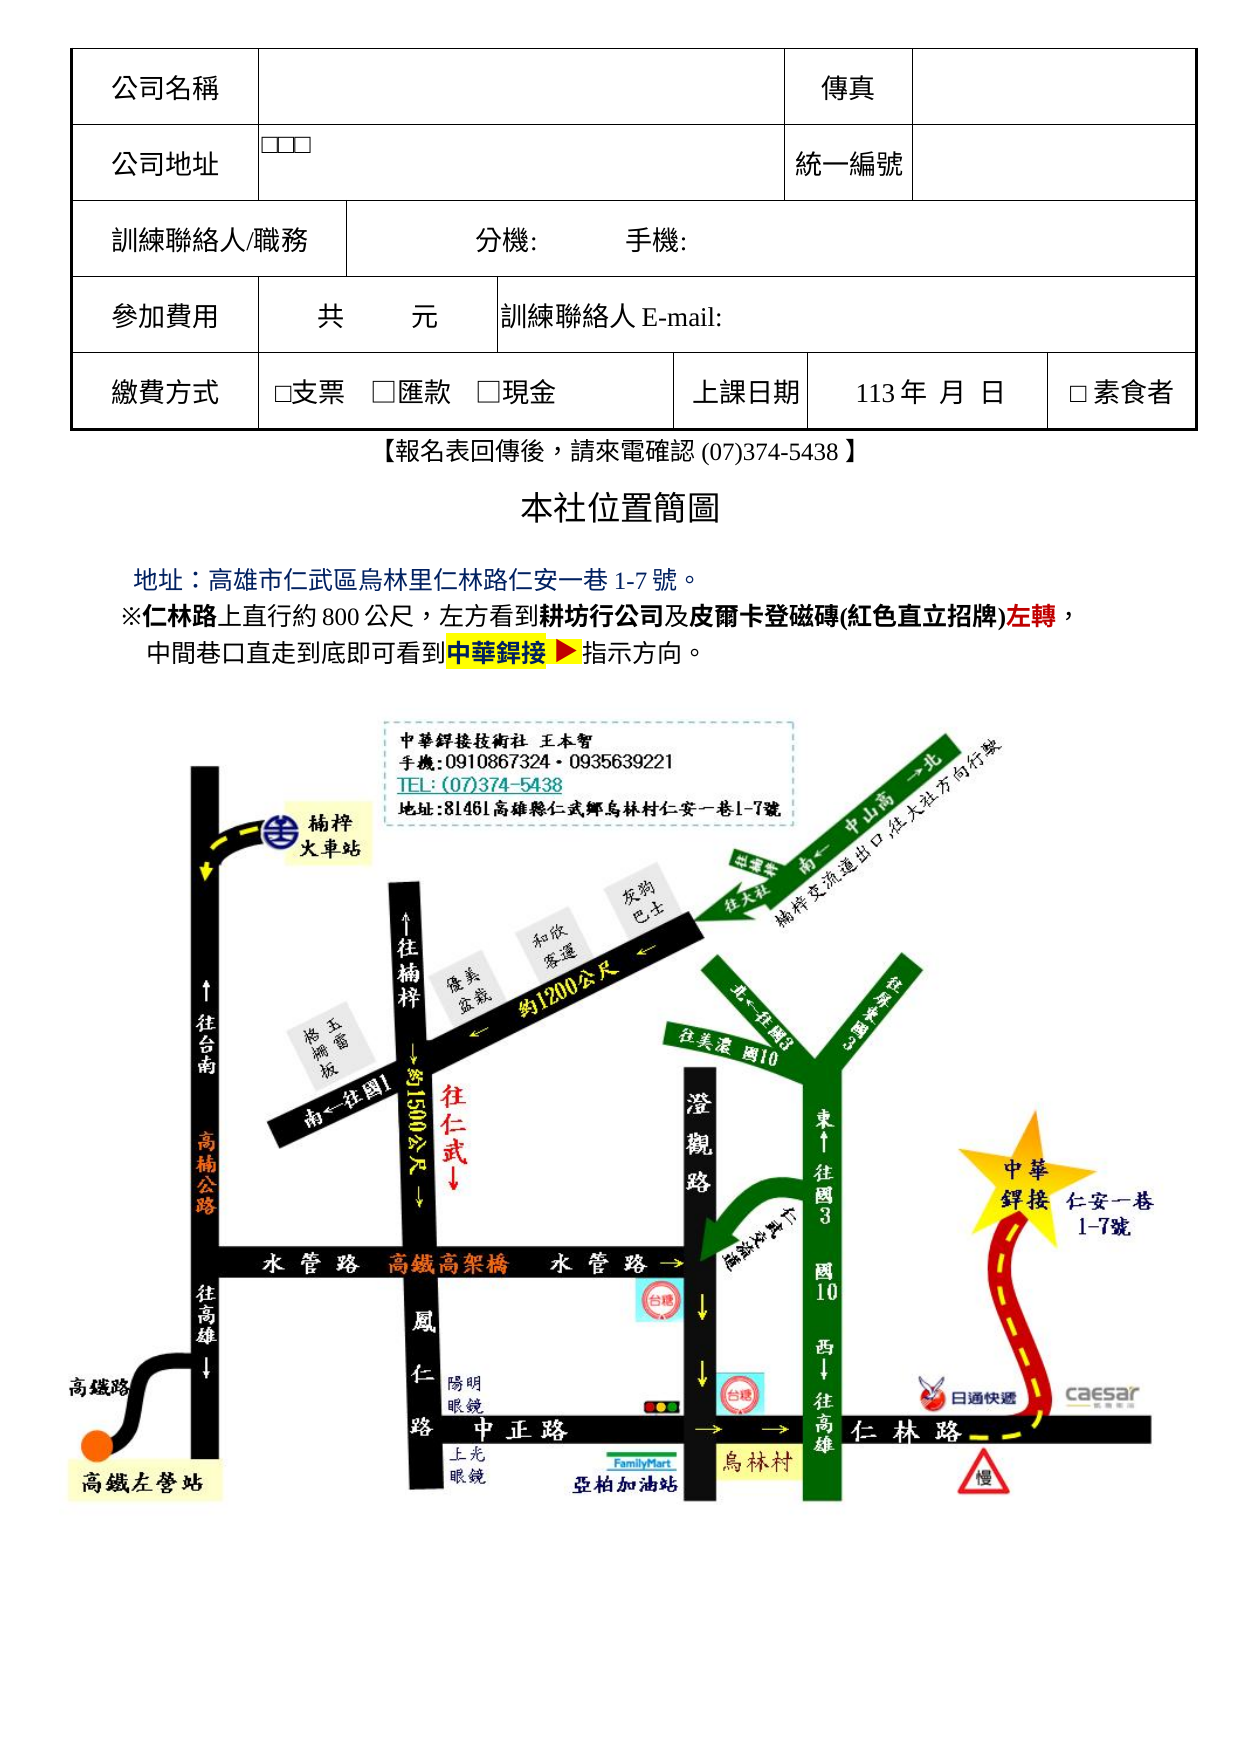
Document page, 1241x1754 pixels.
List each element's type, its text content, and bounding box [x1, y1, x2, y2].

table_cell 公司名稱 [73, 49, 258, 124]
table_cell [259, 49, 784, 124]
table_cell 統一編號 [785, 125, 912, 200]
table_cell □ 素食者 [1048, 353, 1195, 428]
table_cell 參加費用 [73, 277, 258, 352]
picture [59, 690, 1182, 1533]
table_cell 訓練聯絡人/職務 [73, 201, 346, 276]
table_cell 共 元 [259, 277, 497, 352]
table_cell 分機: 手機: [347, 201, 1195, 276]
table_cell [913, 125, 1195, 200]
table_cell [913, 49, 1195, 124]
table_cell 訓練聯絡人E-mail: [498, 277, 1195, 352]
text 【報名表回傳後，請來電確認 (07)374-5438 】 [53, 431, 1187, 468]
table_cell 傳真 [785, 49, 912, 124]
table_cell 113年 月 日 [808, 353, 1047, 428]
table_cell 繳費方式 [73, 353, 258, 428]
table_cell 公司地址 [73, 125, 258, 200]
text 本社位置簡圖 [53, 468, 1187, 543]
table_cell □支票 □匯款 □現金 [259, 353, 673, 428]
table_cell □□□ [259, 125, 784, 200]
table_cell 上課日期 [674, 353, 807, 428]
